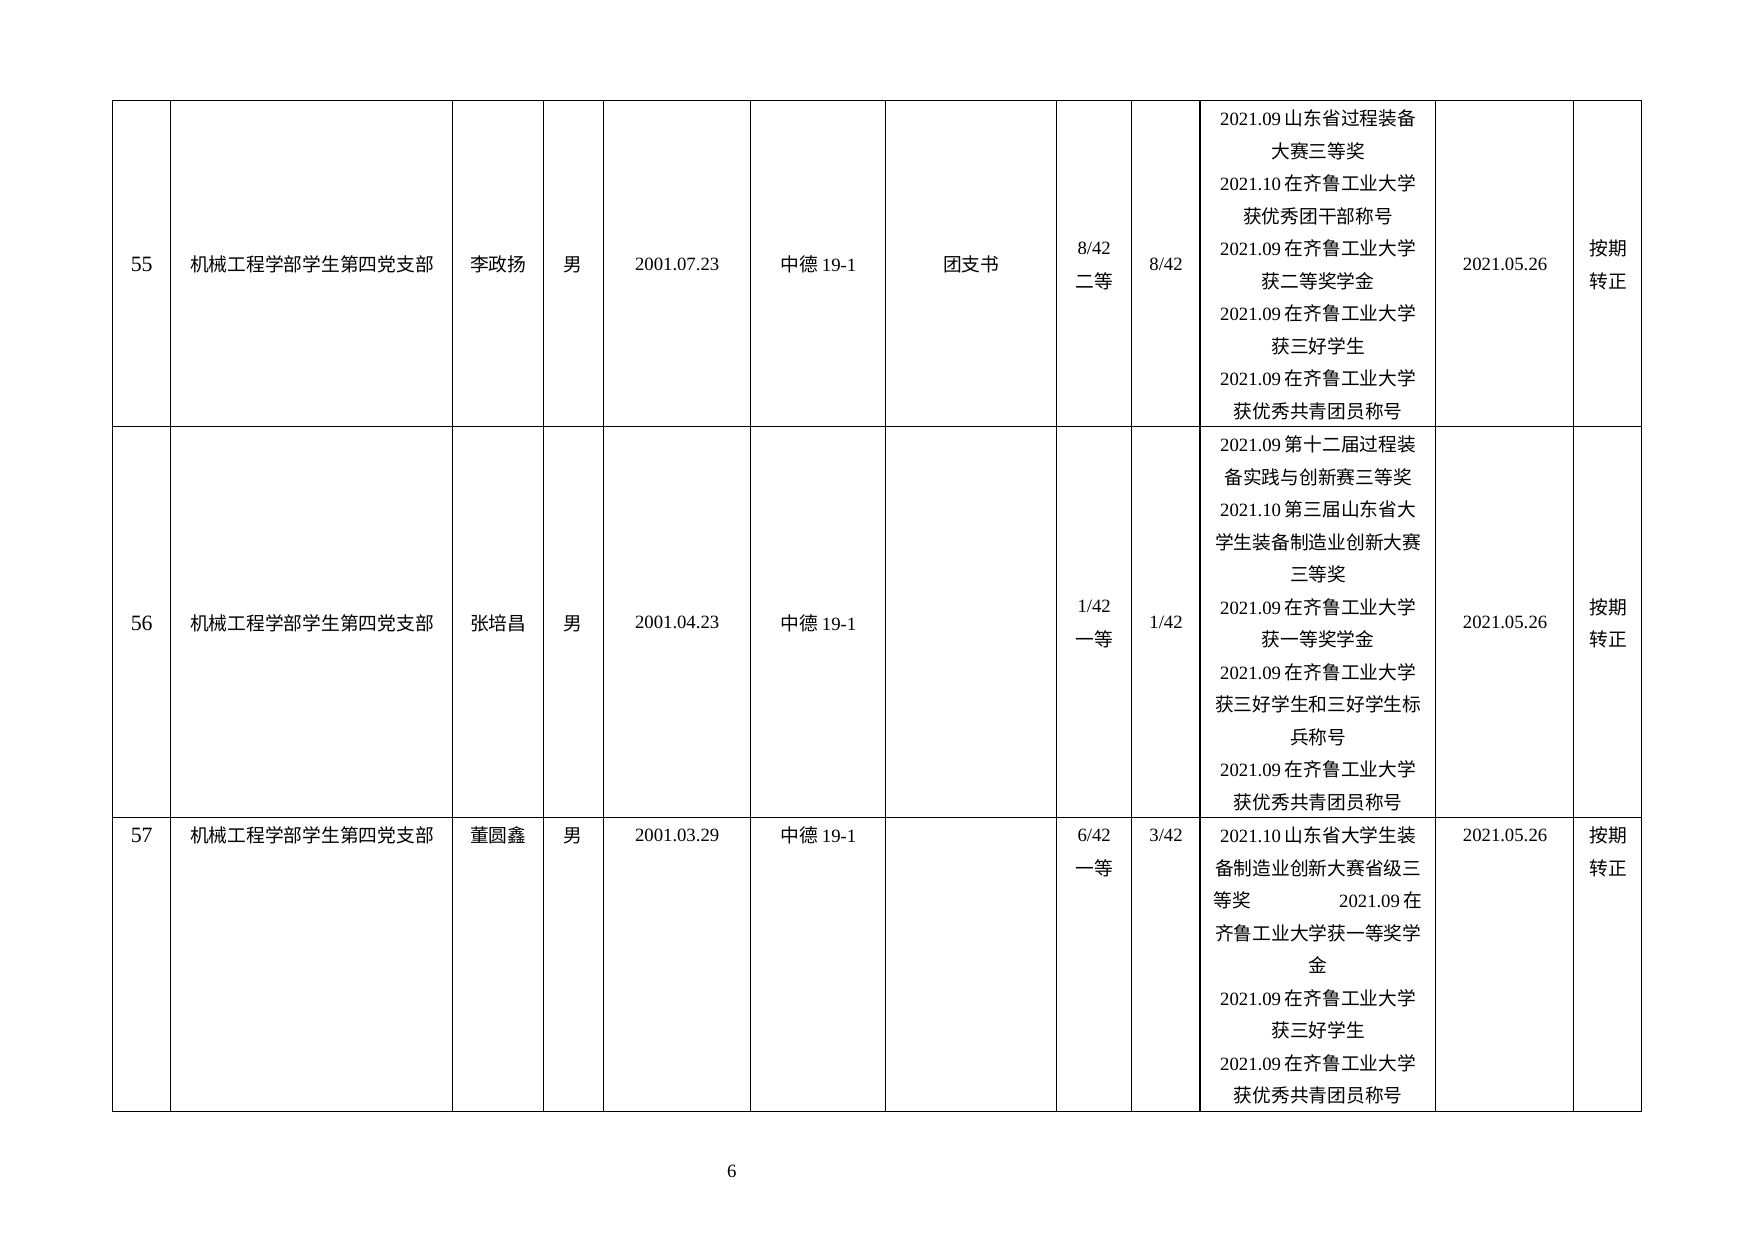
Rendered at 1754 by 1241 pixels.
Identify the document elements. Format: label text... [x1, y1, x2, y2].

table_cell 中德19-1 [751, 818, 885, 1111]
table_cell 8/42 [1132, 101, 1199, 426]
table_cell 男 [544, 427, 603, 817]
table_cell 中德19-1 [751, 427, 885, 817]
table_cell 中德19-1 [751, 101, 885, 426]
table_cell 3/42 [1132, 818, 1199, 1111]
table_cell 机械工程学部学生第四党支部 [171, 101, 452, 426]
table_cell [1201, 818, 1435, 1111]
table_cell 2021.05.26 [1436, 818, 1573, 1111]
table_cell 董圆鑫 [453, 818, 543, 1111]
table_cell 1/42 一等 [1057, 427, 1131, 817]
table_cell 按期转正 [1574, 427, 1641, 817]
table_cell 2021.05.26 [1436, 101, 1573, 426]
table_cell 男 [544, 101, 603, 426]
table_cell 57 [113, 818, 170, 1111]
table_cell 2001.04.23 [604, 427, 750, 817]
table_cell 团支书 [886, 101, 1056, 426]
table_cell 2001.03.29 [604, 818, 750, 1111]
table_cell 2001.07.23 [604, 101, 750, 426]
table_cell 56 [113, 427, 170, 817]
table_cell 机械工程学部学生第四党支部 [171, 818, 452, 1111]
table_cell [886, 427, 1056, 817]
table_cell 男 [544, 818, 603, 1111]
table_cell 1/42 [1132, 427, 1199, 817]
table_cell 李政扬 [453, 101, 543, 426]
table_cell 2021.05.26 [1436, 427, 1573, 817]
table_cell 按期转正 [1574, 101, 1641, 426]
table_cell 8/42 二等 [1057, 101, 1131, 426]
table_cell [886, 818, 1056, 1111]
table_cell 55 [113, 101, 170, 426]
table_cell 张培昌 [453, 427, 543, 817]
table_cell 6/42 一等 [1057, 818, 1131, 1111]
table_cell 2021.09第十二届过程装备实践与创新赛三等奖 2021.10第三届山东省大学生装备制造业创新大赛三等奖 2021.09在齐鲁工业大学获一等奖学金 2021.09在齐鲁工业大学获三好学生和三好学生标兵称号 2021.09在齐鲁工业大学获优秀共青团员称号 [1201, 427, 1435, 817]
table_cell 机械工程学部学生第四党支部 [171, 427, 452, 817]
table_cell 按期转正 [1574, 818, 1641, 1111]
table_cell 2021.09山东省过程装备大赛三等奖 2021.10在齐鲁工业大学获优秀团干部称号 2021.09在齐鲁工业大学获二等奖学金 2021.09在齐鲁工业大学获三好学生 2021.09在齐鲁工业大学获优秀共青团员称号 [1201, 101, 1435, 426]
